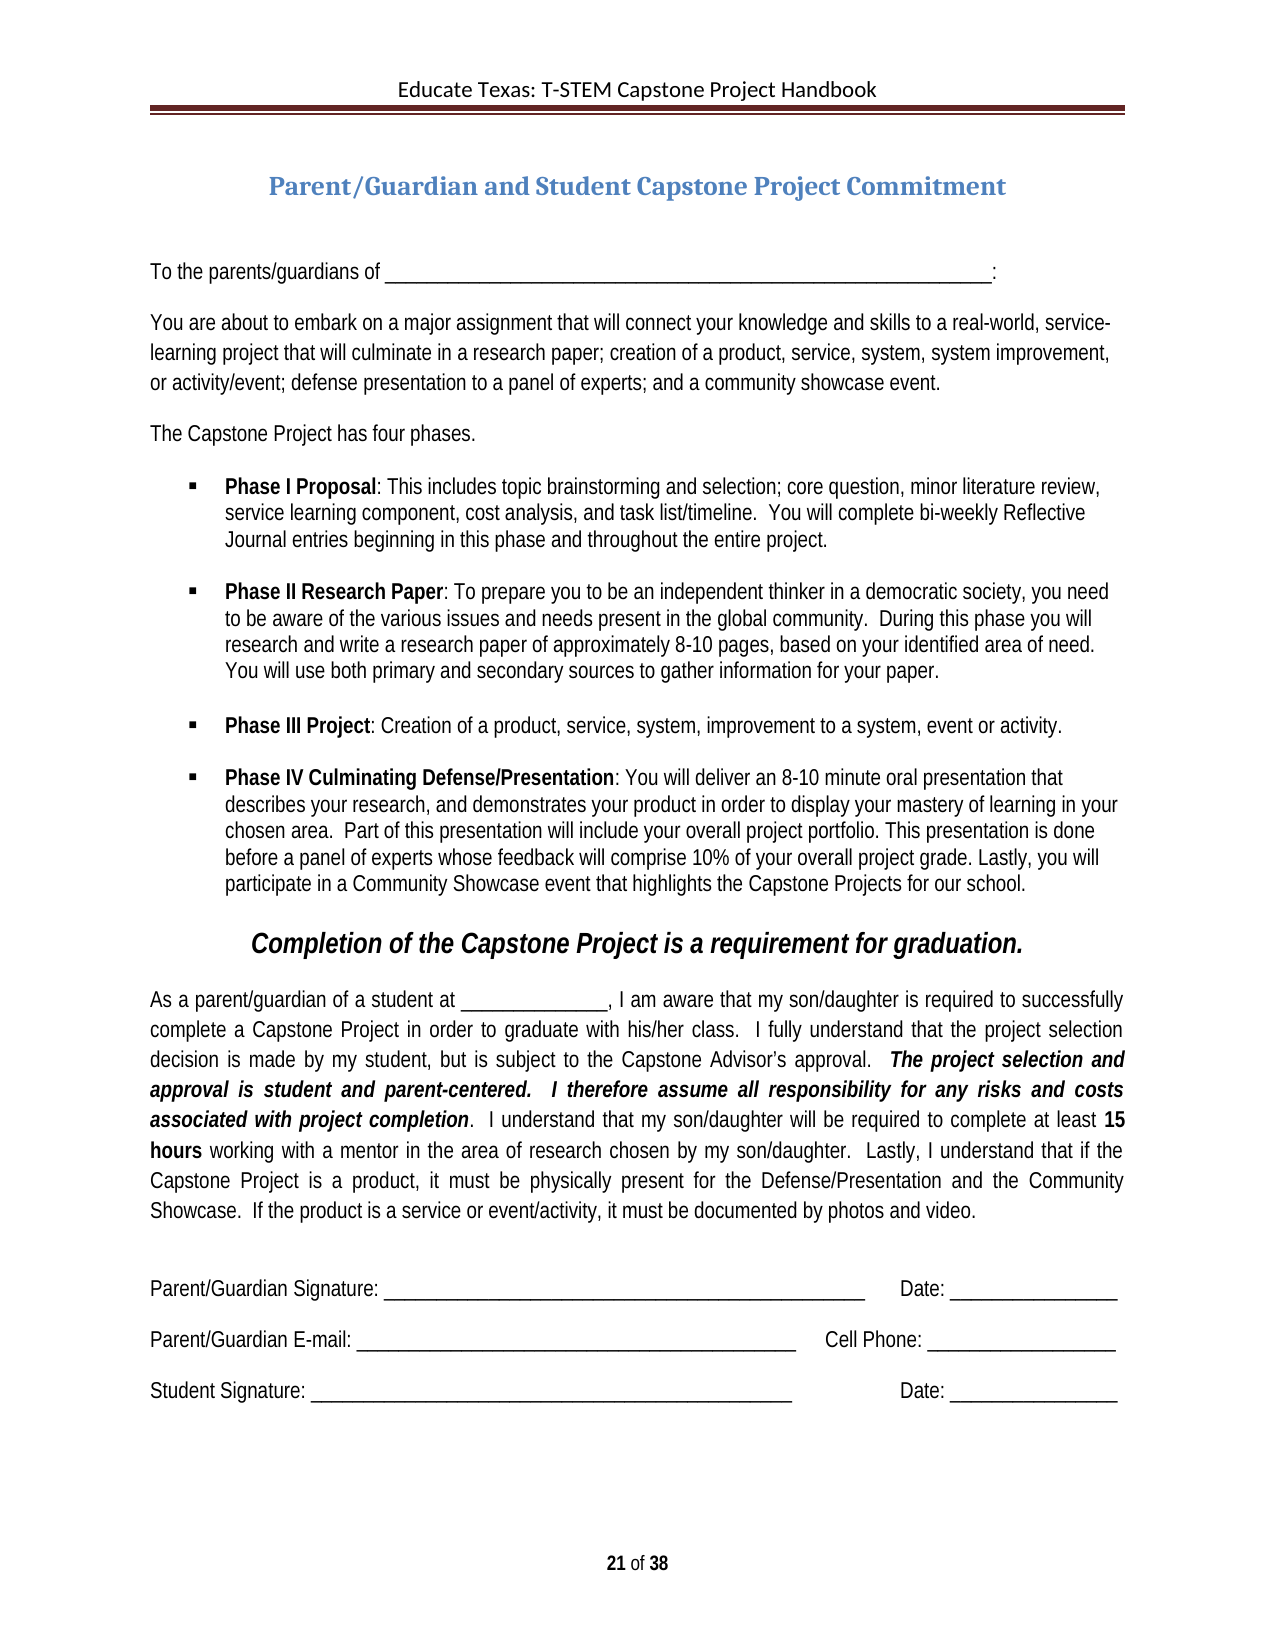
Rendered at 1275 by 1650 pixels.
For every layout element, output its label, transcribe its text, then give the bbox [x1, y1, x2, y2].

text Parent/Guardian Signature: ______________________________________________ Date: ________________ [150, 1274, 1125, 1301]
text To the parents/guardians of __________________________________________________________: [150, 258, 1125, 284]
list Completion of the Capstone Project is a requirement for graduation. [150, 926, 1125, 960]
text Student Signature: ______________________________________________ Date: ________________ [150, 1377, 1125, 1403]
list Phase II Research Paper: To prepare you to be an independent thinker in a democratic society, you need to be aware of the various issues and needs present in the global community. During this phase you will research and write a research paper of approximately 8-10 pages, based on your identified area of need. You will use both primary and secondary sources to gather information for your paper. [187, 578, 1125, 684]
text Parent/Guardian E-mail: __________________________________________ Cell Phone: __________________ [150, 1326, 1125, 1352]
list Phase IV Culminating Defense/Presentation: You will deliver an 8-10 minute oral presentation that describes your research, and demonstrates your product in order to display your mastery of learning in your chosen area. Part of this presentation will include your overall project portfolio. This presentation is done before a panel of experts whose feedback will comprise 10% of your overall project grade. Lastly, you will participate in a Community Showcase event that highlights the Capstone Projects for our school. [187, 764, 1125, 896]
text The Capstone Project has four phases. [150, 420, 1125, 446]
list Phase I Proposal: This includes topic brainstorming and selection; core question, minor literature review, service learning component, cost analysis, and task list/timeline. You will complete bi-weekly Reflective Journal entries beginning in this phase and throughout the entire project. [187, 473, 1125, 552]
text As a parent/guardian of a student at ______________, I am aware that my son/daughter is required to successfully complete a Capstone Project in order to graduate with his/her class. I fully understand that the project selection decision is made by my student, but is subject to the Capstone Advisor’s approval. The project selection and approval is student and parent-centered. I therefore assume all responsibility for any risks and costs associated with project completion. I understand that my son/daughter will be required to complete at least 15 hours working with a mentor in the area of research chosen by my son/daughter. Lastly, I understand that if the Capstone Project is a product, it must be physically present for the Defense/Presentation and the Community Showcase. If the product is a service or event/activity, it must be documented by photos and video. [150, 986, 1125, 1223]
list Phase III Project: Creation of a product, service, system, improvement to a system, event or activity. [187, 712, 1125, 738]
subtitle Parent/Guardian and Student Capstone Project Commitment [150, 171, 1125, 202]
text You are about to embark on a major assignment that will connect your knowledge and skills to a real-world, service-learning project that will culminate in a research paper; creation of a product, service, system, system improvement, or activity/event; defense presentation to a panel of experts; and a community showcase event. [150, 309, 1125, 395]
